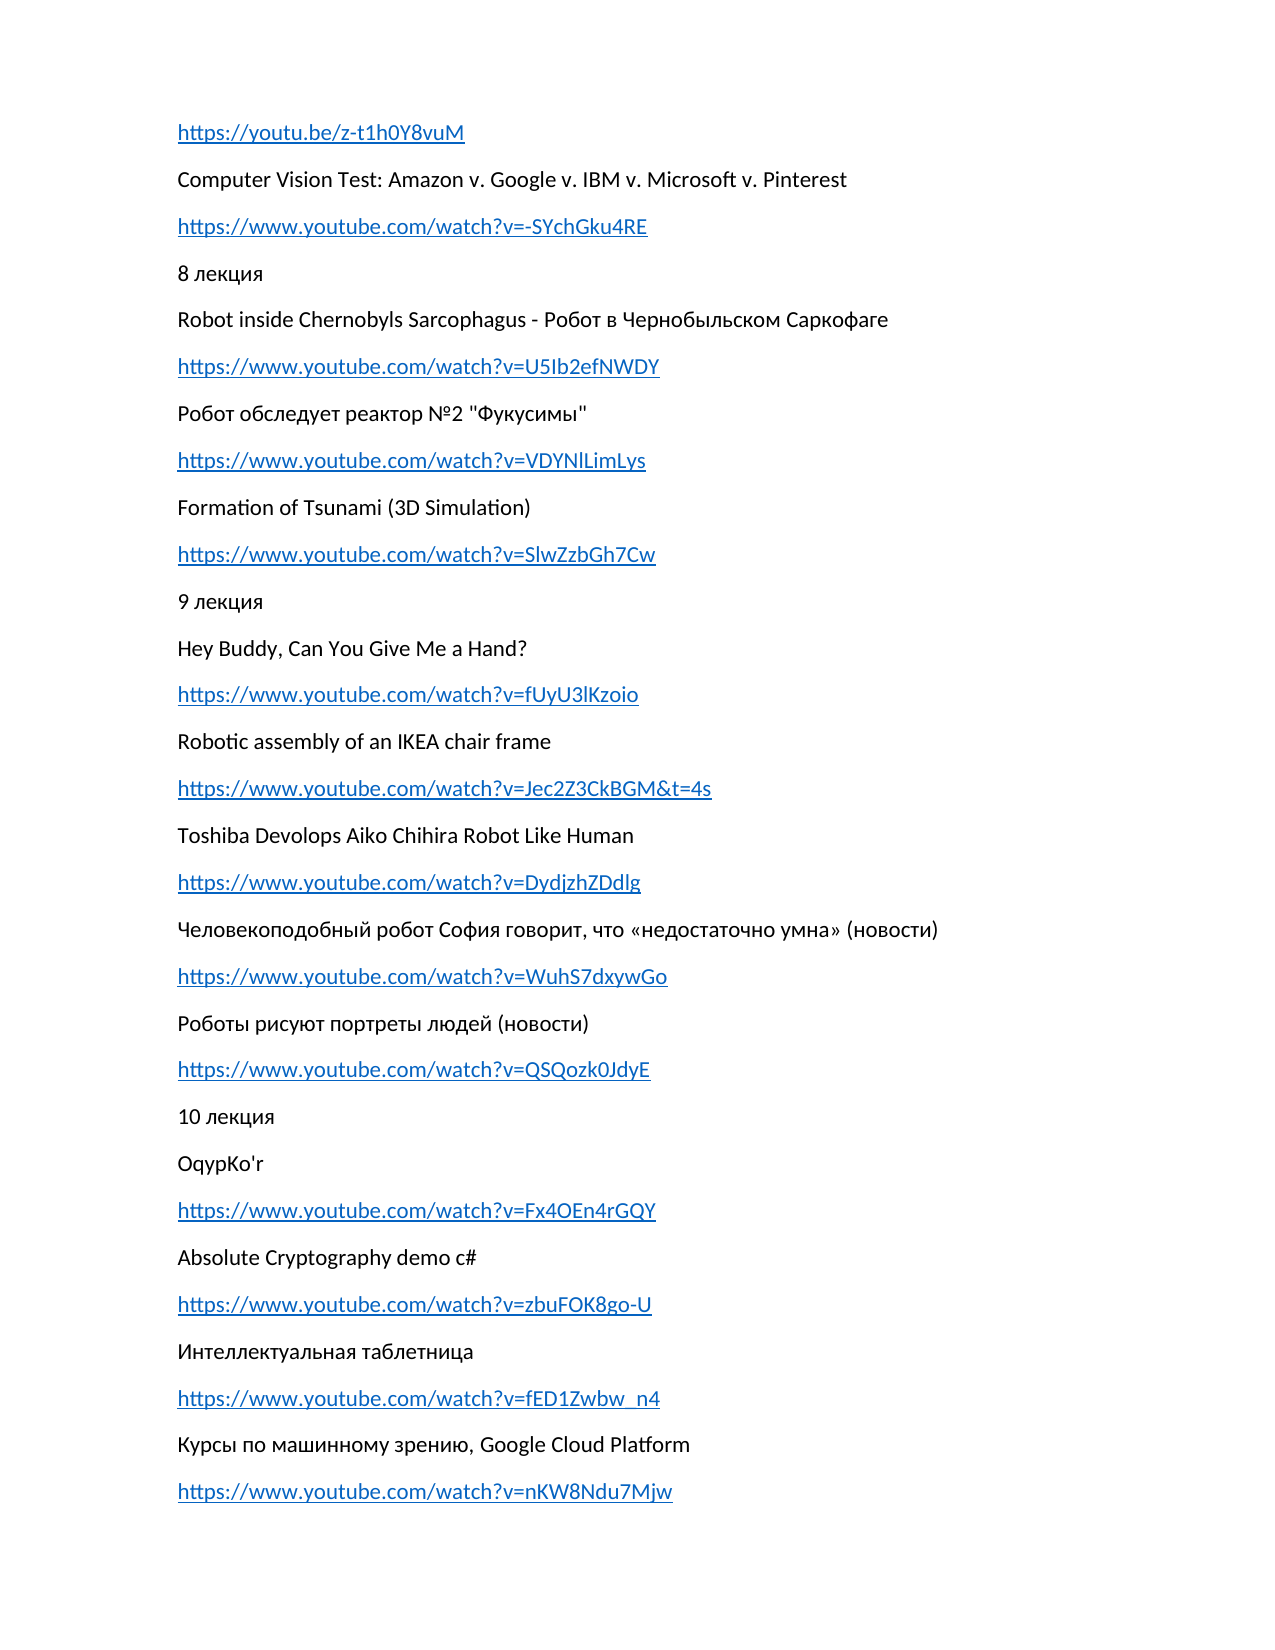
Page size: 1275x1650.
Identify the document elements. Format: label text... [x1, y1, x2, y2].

text Robotic assembly of an IKEA chair frame [177, 727, 1186, 756]
text https://www.youtube.com/watch?v=WuhS7dxywGo [177, 962, 1186, 990]
text https://www.youtube.com/watch?v=DydjzhZDdlg [177, 868, 1186, 896]
text Человекоподобный робот София говорит, что «недостаточно умна» (новости) [177, 915, 1186, 943]
text Absolute Cryptography demo c# [177, 1243, 1186, 1271]
text https://www.youtube.com/watch?v=QSQozk0JdyE [177, 1056, 1186, 1084]
text Computer Vision Test: Amazon v. Google v. IBM v. Microsoft v. Pinterest [177, 165, 1186, 193]
text Robot inside Chernobyls Sarcophagus - Робот в Чернобыльском Саркофаге [177, 306, 1186, 334]
text https://www.youtube.com/watch?v=VDYNlLimLys [177, 446, 1186, 474]
text https://www.youtube.com/watch?v=Fx4OEn4rGQY [177, 1196, 1186, 1224]
text 10 лекция [177, 1102, 1186, 1131]
text https://www.youtube.com/watch?v=U5Ib2efNWDY [177, 352, 1186, 381]
text 8 лекция [177, 259, 1186, 287]
text https://www.youtube.com/watch?v=nKW8Ndu7Mjw [177, 1477, 1186, 1506]
text OqypKo'r [177, 1149, 1186, 1177]
text https://www.youtube.com/watch?v=SlwZzbGh7Cw [177, 540, 1186, 568]
text https://www.youtube.com/watch?v=fED1Zwbw_n4 [177, 1384, 1186, 1412]
text 9 лекция [177, 587, 1186, 615]
text https://www.youtube.com/watch?v=fUyU3lKzoio [177, 681, 1186, 709]
text https://www.youtube.com/watch?v=Jec2Z3CkBGM&t=4s [177, 774, 1186, 802]
text https://www.youtube.com/watch?v=-SYchGku4RE [177, 212, 1186, 240]
text Toshiba Devolops Aiko Chihira Robot Like Human [177, 821, 1186, 849]
text https://www.youtube.com/watch?v=zbuFOK8go-U [177, 1290, 1186, 1318]
text Hey Buddy, Can You Give Me a Hand? [177, 634, 1186, 662]
text Курсы по машинному зрению, Google Cloud Platform [177, 1431, 1186, 1459]
text Интеллектуальная таблетница [177, 1337, 1186, 1365]
text Formation of Tsunami (3D Simulation) [177, 493, 1186, 521]
text Роботы рисуют портреты людей (новости) [177, 1009, 1186, 1037]
text https://youtu.be/z-t1h0Y8vuM [177, 118, 1186, 146]
text Робот обследует реактор №2 "Фукусимы" [177, 399, 1186, 427]
